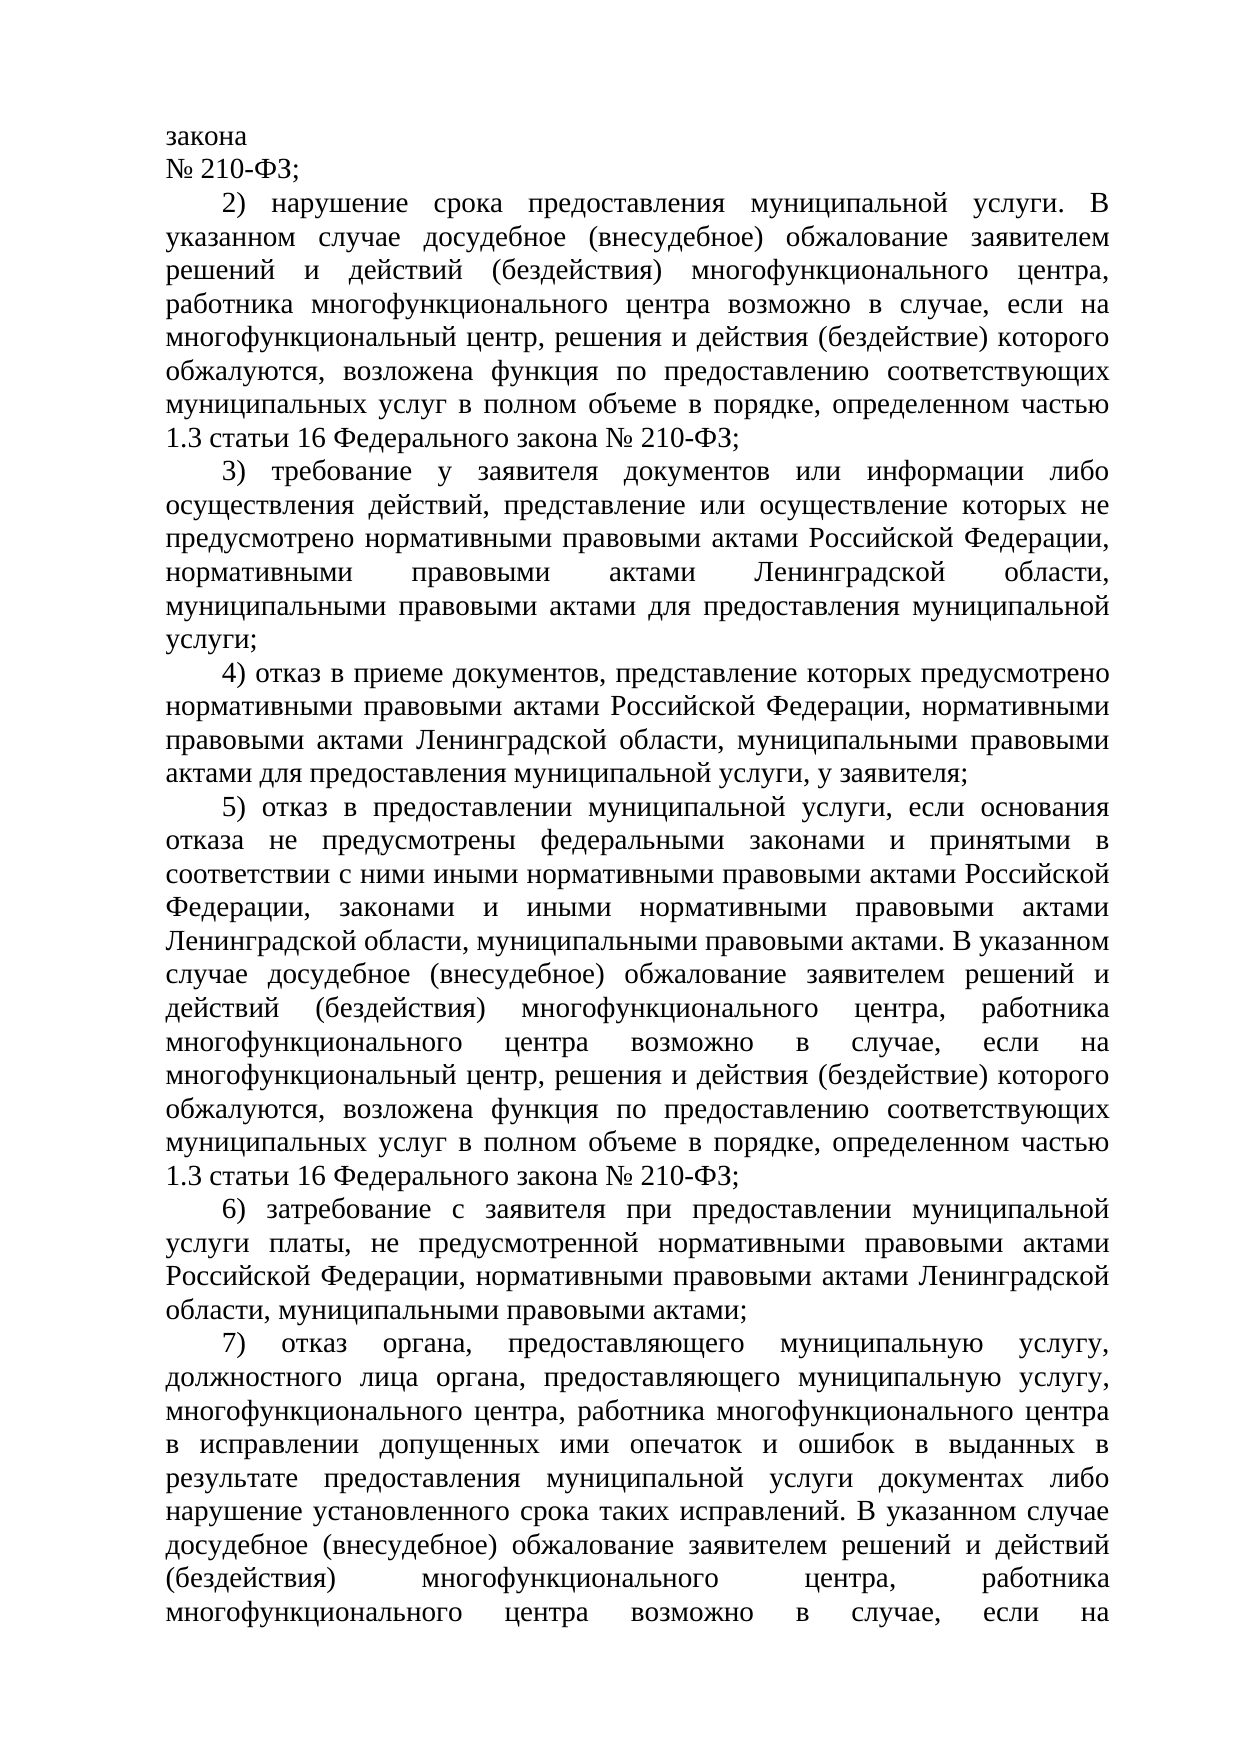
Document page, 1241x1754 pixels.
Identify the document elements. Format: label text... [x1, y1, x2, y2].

text 2) нарушение срока предоставления муниципальной услуги. В указанном случае досудебное (внесудебное) обжалование заявителем решений и действий (бездействия) многофункционального центра, работника многофункционального центра возможно в случае, если на многофункциональный центр, решения и действия (бездействие) которого обжалуются, возложена функция по предоставлению соответствующих муниципальных услуг в полном объеме в порядке, определенном частью 1.3 статьи 16 Федерального закона № 210-ФЗ; [165, 185, 1110, 453]
text 4) отказ в приеме документов, представление которых предусмотрено нормативными правовыми актами Российской Федерации, нормативными правовыми актами Ленинградской области, муниципальными правовыми актами для предоставления муниципальной услуги, у заявителя; [165, 655, 1110, 789]
text 5) отказ в предоставлении муниципальной услуги, если основания отказа не предусмотрены федеральными законами и принятыми в соответствии с ними иными нормативными правовыми актами Российской Федерации, законами и иными нормативными правовыми актами Ленинградской области, муниципальными правовыми актами. В указанном случае досудебное (внесудебное) обжалование заявителем решений и действий (бездействия) многофункционального центра, работника многофункционального центра возможно в случае, если на многофункциональный центр, решения и действия (бездействие) которого обжалуются, возложена функция по предоставлению соответствующих муниципальных услуг в полном объеме в порядке, определенном частью 1.3 статьи 16 Федерального закона № 210-ФЗ; [165, 789, 1110, 1191]
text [165, 118, 1110, 185]
text 6) затребование с заявителя при предоставлении муниципальной услуги платы, не предусмотренной нормативными правовыми актами Российской Федерации, нормативными правовыми актами Ленинградской области, муниципальными правовыми актами; [165, 1191, 1110, 1326]
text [165, 1326, 1110, 1627]
text 3) требование у заявителя документов или информации либо осуществления действий, представление или осуществление которых не предусмотрено нормативными правовыми актами Российской Федерации, нормативными правовыми актами Ленинградской области, муниципальными правовыми актами для предоставления муниципальной услуги; [165, 453, 1110, 655]
